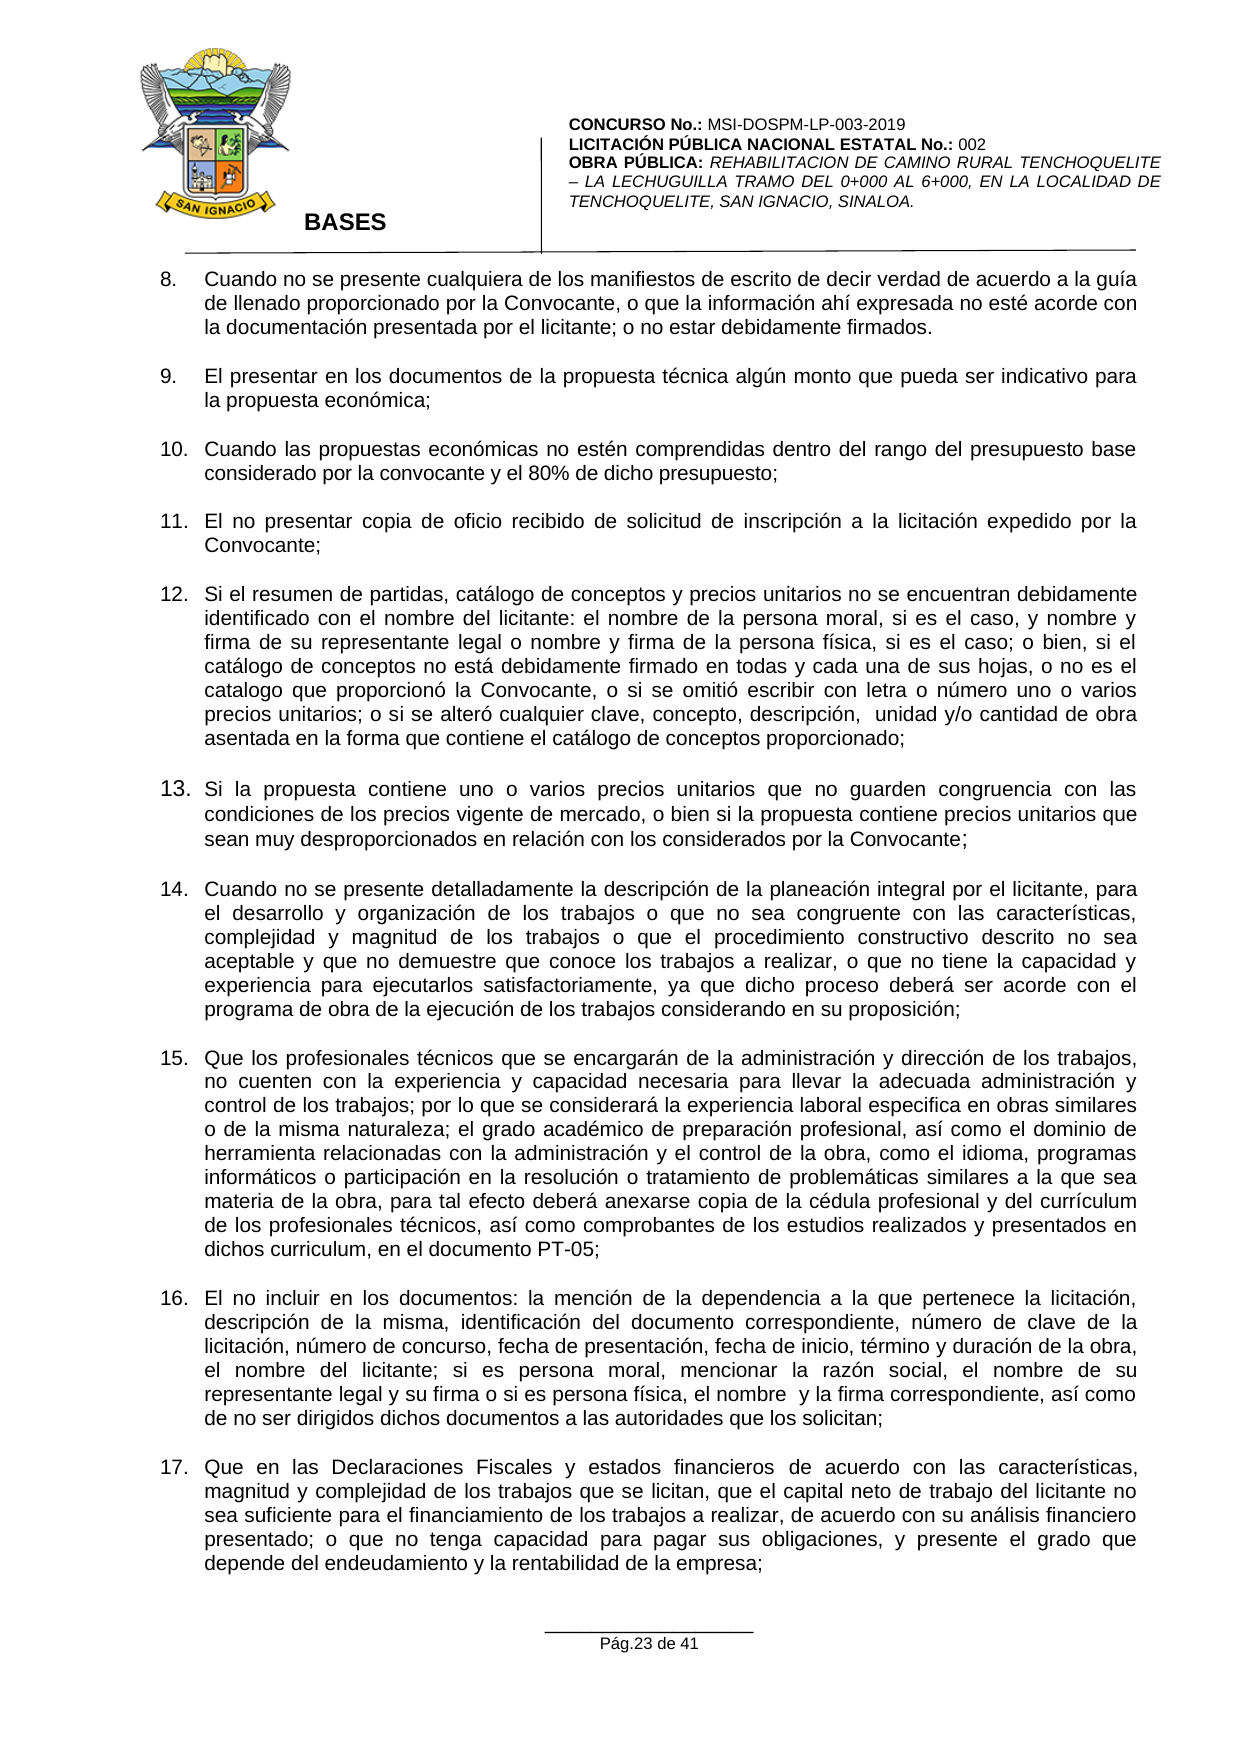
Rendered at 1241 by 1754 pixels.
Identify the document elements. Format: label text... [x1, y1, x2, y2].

list Si el resumen de partidas, catálogo de conceptos y precios unitarios no se encuentran debidamente identificado con el nombre del licitante: el nombre de la persona moral, si es el caso, y nombre y firma de su representante legal o nombre y firma de la persona física, si es el caso; o bien, si el catálogo de conceptos no está debidamente firmado en todas y cada una de sus hojas, o no es el catalogo que proporcionó la Convocante, o si se omitió escribir con letra o número uno o varios precios unitarios; o si se alteró cualquier clave, concepto, descripción, unidad y/o cantidad de obra asentada en la forma que contiene el catálogo de conceptos proporcionado; [160, 582, 1138, 750]
list El no incluir en los documentos: la mención de la dependencia a la que pertenece la licitación, descripción de la misma, identificación del documento correspondiente, número de clave de la licitación, número de concurso, fecha de presentación, fecha de inicio, término y duración de la obra, el nombre del licitante; si es persona moral, mencionar la razón social, el nombre de su representante legal y su firma o si es persona física, el nombre y la firma correspondiente, así como de no ser dirigidos dichos documentos a las autoridades que los solicitan; [160, 1286, 1138, 1430]
list Que en las Declaraciones Fiscales y estados financieros de acuerdo con las características, magnitud y complejidad de los trabajos que se licitan, que el capital neto de trabajo del licitante no sea suficiente para el financiamiento de los trabajos a realizar, de acuerdo con su análisis financiero presentado; o que no tenga capacidad para pagar sus obligaciones, y presente el grado que depende del endeudamiento y la rentabilidad de la empresa; [160, 1455, 1138, 1574]
list Cuando las propuestas económicas no estén comprendidas dentro del rango del presupuesto base considerado por la convocante y el 80% de dicho presupuesto; [160, 436, 1137, 484]
list Cuando no se presente cualquiera de los manifiestos de escrito de decir verdad de acuerdo a la guía de llenado proporcionado por la Convocante, o que la información ahí expresada no esté acorde con la documentación presentada por el licitante; o no estar debidamente firmados. [160, 267, 1138, 338]
list Cuando no se presente detalladamente la descripción de la planeación integral por el licitante, para el desarrollo y organización de los trabajos o que no sea congruente con las características, complejidad y magnitud de los trabajos o que el procedimiento constructivo descrito no sea aceptable y que no demuestre que conoce los trabajos a realizar, o que no tiene la capacidad y experiencia para ejecutarlos satisfactoriamente, ya que dicho proceso deberá ser acorde con el programa de obra de la ejecución de los trabajos considerando en su proposición; [160, 877, 1138, 1020]
picture [135, 35, 294, 226]
list El no presentar copia de oficio recibido de solicitud de inscripción a la licitación expedido por la Convocante; [160, 509, 1138, 557]
list Que los profesionales técnicos que se encargarán de la administración y dirección de los trabajos, no cuenten con la experiencia y capacidad necesaria para llevar la adecuada administración y control de los trabajos; por lo que se considerará la experiencia laboral especifica en obras similares o de la misma naturaleza; el grado académico de preparación profesional, así como el dominio de herramienta relacionadas con la administración y el control de la obra, como el idioma, programas informáticos o participación en la resolución o tratamiento de problemáticas similares a la que sea materia de la obra, para tal efecto deberá anexarse copia de la cédula profesional y del currículum de los profesionales técnicos, así como comprobantes de los estudios realizados y presentados en dichos curriculum, en el documento PT-05; [160, 1045, 1138, 1261]
list Si la propuesta contiene uno o varios precios unitarios que no guarden congruencia con las condiciones de los precios vigente de mercado, o bien si la propuesta contiene precios unitarios que sean muy desproporcionados en relación con los considerados por la Convocante; [160, 775, 1138, 852]
list El presentar en los documentos de la propuesta técnica algún monto que pueda ser indicativo para la propuesta económica; [160, 363, 1138, 411]
